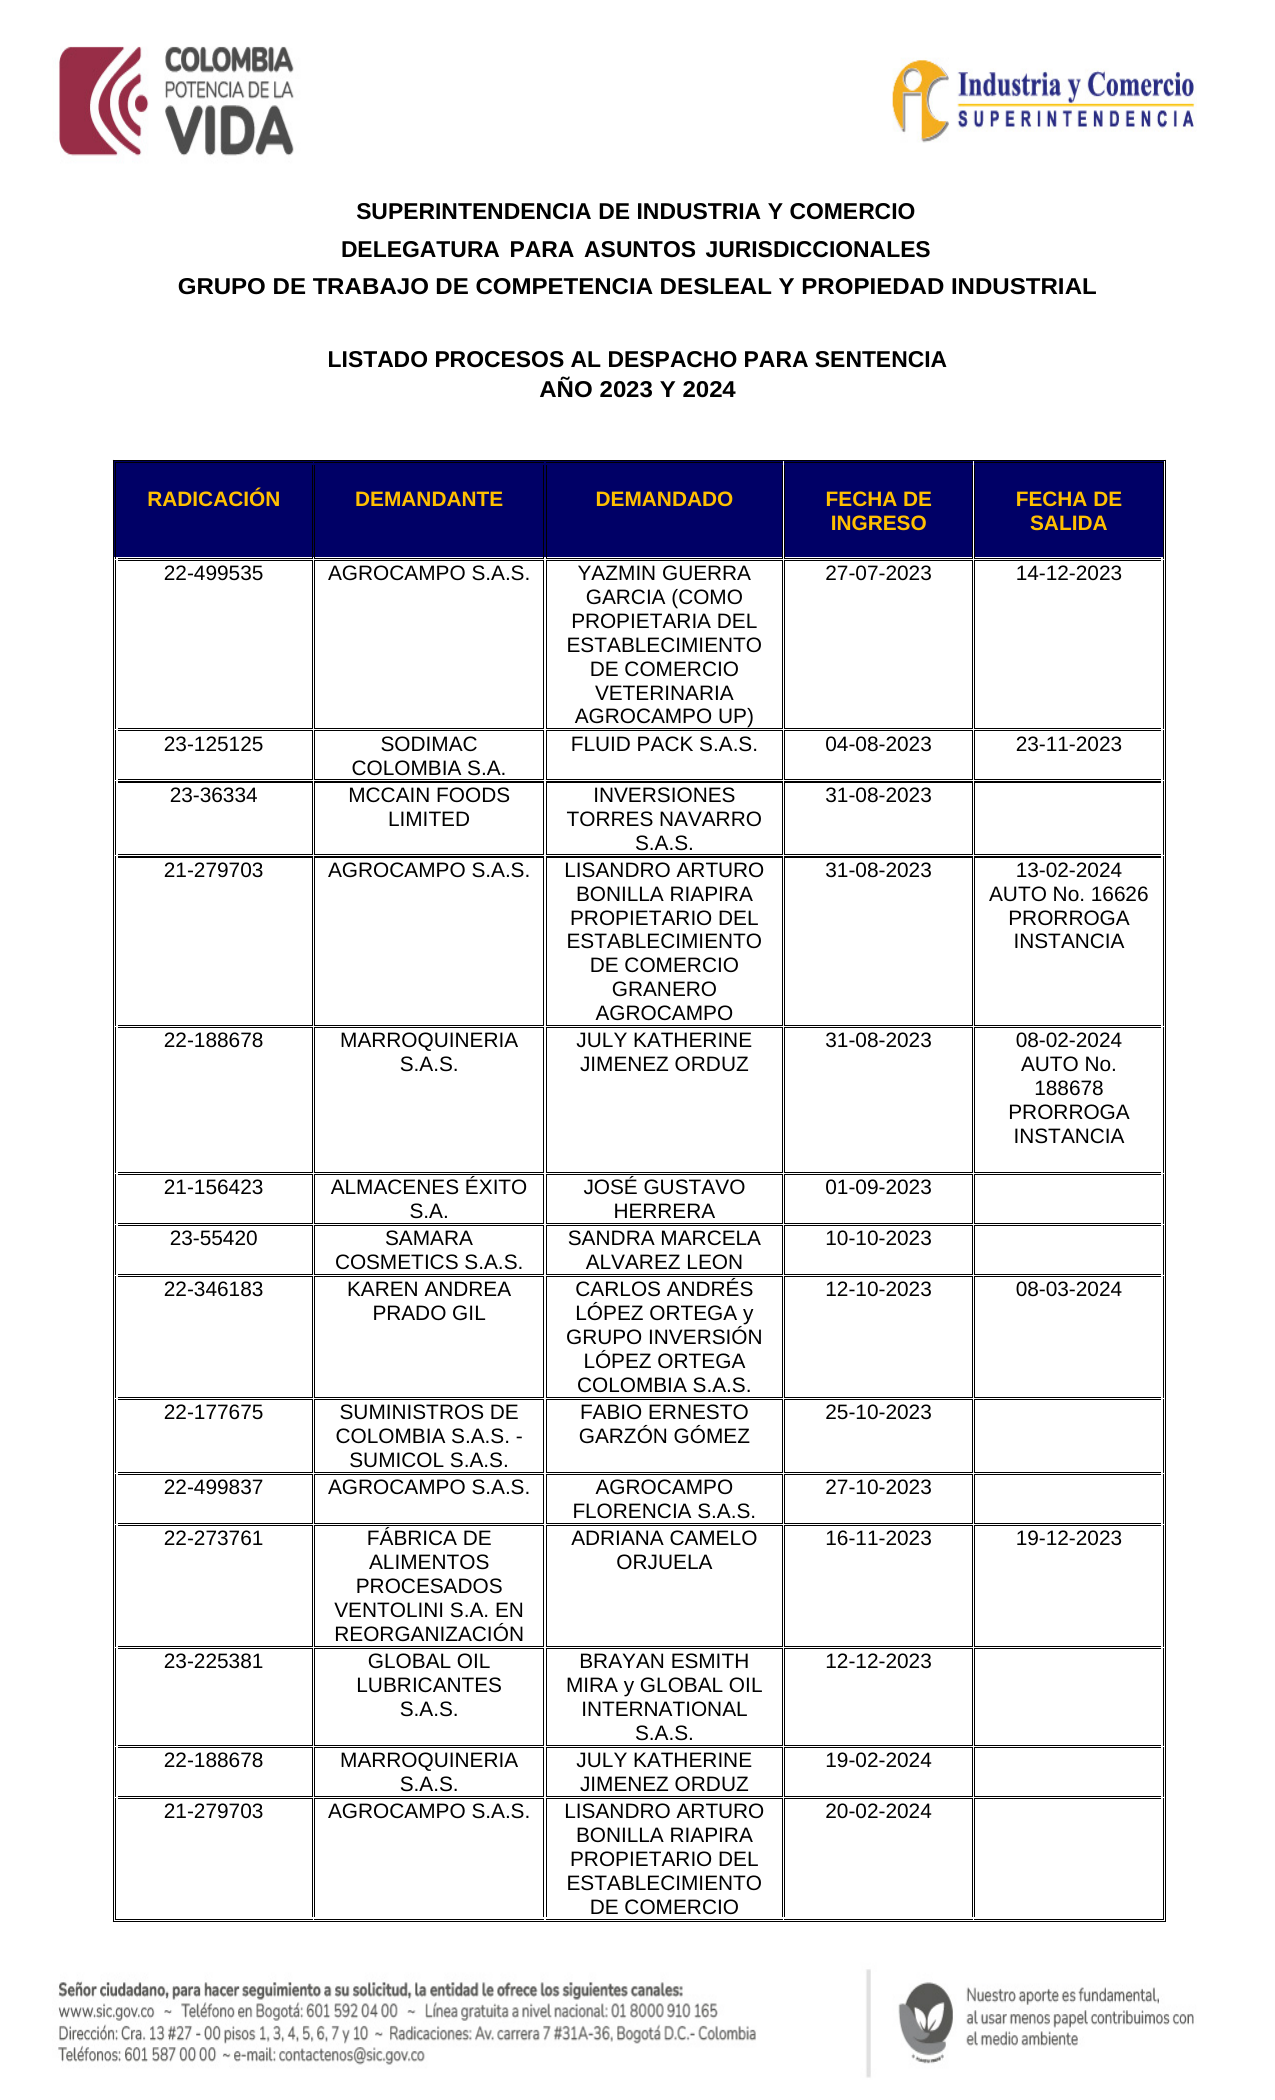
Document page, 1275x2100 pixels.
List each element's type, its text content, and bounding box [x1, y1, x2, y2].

table_cell MARROQUINERIA S.A.S. [315, 1028, 543, 1172]
table_cell [974, 1397, 1164, 1472]
table_cell 22-188678 [114, 1745, 313, 1796]
table_cell SANDRA MARCELA ALVAREZ LEON [547, 1226, 782, 1274]
table_cell 04-08-2023 [785, 731, 972, 779]
table_cell FLUID PACK S.A.S. [547, 731, 782, 779]
table_cell 23-225381 [114, 1646, 313, 1745]
table_cell 20-02-2024 [784, 1799, 973, 1919]
table_cell SAMARA COSMETICS S.A.S. [315, 1226, 543, 1274]
table_cell 19-12-2023 [974, 1523, 1164, 1646]
table_cell AGROCAMPO S.A.S. [315, 1475, 543, 1523]
table_cell JULY KATHERINE JIMENEZ ORDUZ [547, 1748, 782, 1796]
table_cell [974, 1646, 1164, 1745]
table_cell 21-279703 [114, 854, 313, 1025]
table_cell 25-10-2023 [785, 1400, 972, 1472]
table_cell 31-08-2023 [785, 783, 972, 854]
table_header FECHA DE INGRESO [784, 463, 973, 557]
table_cell CARLOS ANDRÉS LÓPEZ ORTEGA y GRUPO INVERSIÓN LÓPEZ ORTEGA COLOMBIA S.A.S. [547, 1277, 782, 1397]
table_cell 01-09-2023 [785, 1175, 972, 1223]
table_cell 19-02-2024 [785, 1748, 972, 1796]
table_cell 31-08-2023 [785, 858, 972, 1025]
table_cell 12-12-2023 [785, 1649, 972, 1745]
table_cell 23-55420 [114, 1223, 313, 1274]
table_cell [974, 1172, 1164, 1223]
table_cell GLOBAL OIL LUBRICANTES S.A.S. [315, 1649, 543, 1745]
table_cell FABIO ERNESTO GARZÓN GÓMEZ [547, 1400, 782, 1472]
table_cell MCCAIN FOODS LIMITED [315, 783, 543, 854]
table_cell 08-03-2024 [974, 1274, 1164, 1397]
table_cell AGROCAMPO S.A.S. [315, 858, 543, 1025]
table_cell JULY KATHERINE JIMENEZ ORDUZ [547, 1028, 782, 1172]
table_cell 16-11-2023 [785, 1526, 972, 1646]
table_cell 12-10-2023 [785, 1277, 972, 1397]
table_cell 22-499535 [116, 558, 312, 728]
table_cell LISANDRO ARTURO BONILLA RIAPIRA PROPIETARIO DEL ESTABLECIMIENTO DE COMERCIO GRANERO AGROCAMPO [547, 858, 782, 1025]
table_header DEMANDANTE [313, 461, 545, 557]
table_cell 23-125125 [114, 728, 313, 779]
table_header FECHA DE SALIDA [974, 463, 1163, 557]
table_cell 23-36334 [114, 779, 313, 854]
table_cell 23-11-2023 [974, 728, 1164, 779]
table_cell 14-12-2023 [975, 558, 1163, 728]
table_cell MARROQUINERIA S.A.S. [315, 1748, 543, 1796]
table_cell 27-10-2023 [785, 1475, 972, 1523]
table_cell JOSÉ GUSTAVO HERRERA [547, 1175, 782, 1223]
table_cell 21-156423 [114, 1172, 313, 1223]
table_cell AGROCAMPO FLORENCIA S.A.S. [547, 1475, 782, 1523]
table_cell INVERSIONES TORRES NAVARRO S.A.S. [547, 783, 782, 854]
table_cell YAZMIN GUERRA GARCIA (COMO PROPIETARIA DEL ESTABLECIMIENTO DE COMERCIO VETERINARIA AGROCAMPO UP) [547, 561, 782, 728]
table_cell 22-188678 [114, 1025, 313, 1172]
table_cell [974, 1472, 1164, 1523]
table_cell 22-273761 [114, 1523, 313, 1646]
table_cell [974, 1223, 1164, 1274]
table_cell 31-08-2023 [785, 1028, 972, 1172]
table_cell SODIMAC COLOMBIA S.A. [315, 731, 543, 779]
table_cell [974, 1796, 1164, 1919]
table_cell AGROCAMPO S.A.S. [315, 561, 543, 728]
table_cell 08-02-2024 AUTO No. 188678 PRORROGA INSTANCIA [974, 1025, 1164, 1172]
table_cell KAREN ANDREA PRADO GIL [315, 1277, 543, 1397]
table_cell 10-10-2023 [785, 1226, 972, 1274]
table_cell 22-499837 [114, 1472, 313, 1523]
table_cell SUMINISTROS DE COLOMBIA S.A.S. - SUMICOL S.A.S. [315, 1400, 543, 1472]
table_cell 13-02-2024 AUTO No. 16626 PRORROGA INSTANCIA [974, 854, 1164, 1025]
table_cell ADRIANA CAMELO ORJUELA [547, 1526, 782, 1646]
table_cell [974, 1745, 1164, 1796]
table_header DEMANDADO [545, 463, 783, 557]
table_cell 22-177675 [114, 1397, 313, 1472]
table_cell ALMACENES ÉXITO S.A. [315, 1175, 543, 1223]
table_cell 22-346183 [114, 1274, 313, 1397]
table_cell BRAYAN ESMITH MIRA y GLOBAL OIL INTERNATIONAL S.A.S. [547, 1649, 782, 1745]
table_cell AGROCAMPO S.A.S. [313, 1796, 545, 1919]
table_cell 21-279703 [114, 1796, 313, 1919]
table_cell [974, 779, 1164, 854]
table_cell 27-07-2023 [785, 561, 972, 728]
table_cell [545, 1799, 783, 1919]
table_cell FÁBRICA DE ALIMENTOS PROCESADOS VENTOLINI S.A. EN REORGANIZACIÓN [315, 1526, 543, 1646]
table_header RADICACIÓN [116, 463, 313, 557]
picture [0, 0, 1265, 2100]
